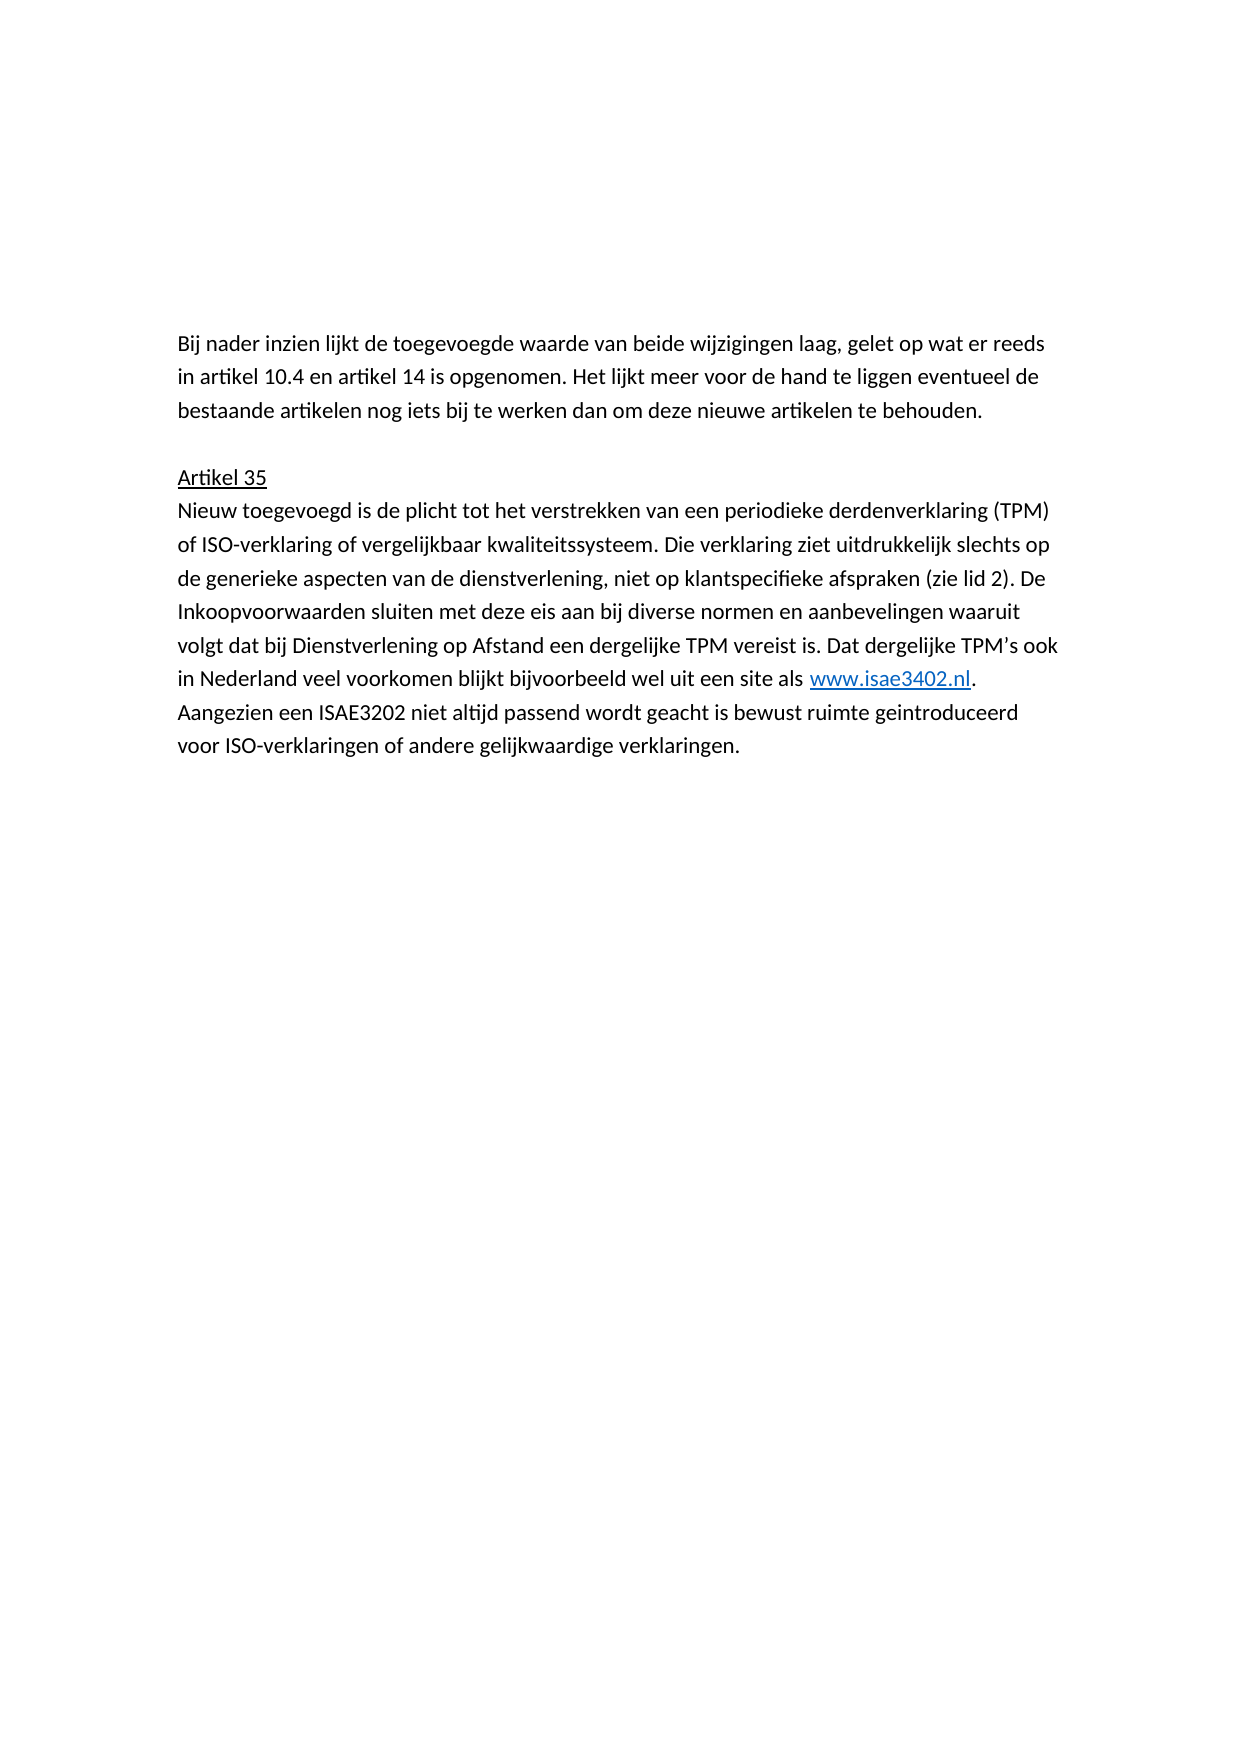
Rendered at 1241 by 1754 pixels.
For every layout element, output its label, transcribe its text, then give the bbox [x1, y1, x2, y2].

text Nieuw toegevoegd is de plicht tot het verstrekken van een periodieke derdenverklaring (TPM) of ISO-verklaring of vergelijkbaar kwaliteitssysteem. Die verklaring ziet uitdrukkelijk slechts op de generieke aspecten van de dienstverlening, niet op klantspecifieke afspraken (zie lid 2). De Inkoopvoorwaarden sluiten met deze eis aan bij diverse normen en aanbevelingen waaruit volgt dat bij Dienstverlening op Afstand een dergelijke TPM vereist is. Dat dergelijke TPM’s ook in Nederland veel voorkomen blijkt bijvoorbeeld wel uit een site als www.isae3402.nl. Aangezien een ISAE3202 niet altijd passend wordt geacht is bewust ruimte geintroduceerd voor ISO-verklaringen of andere gelijkwaardige verklaringen. [177, 497, 1063, 759]
text Bij nader inzien lijkt de toegevoegde waarde van beide wijzigingen laag, gelet op wat er reeds in artikel 10.4 en artikel 14 is opgenomen. Het lijkt meer voor de hand te liggen eventueel de bestaande artikelen nog iets bij te werken dan om deze nieuwe artikelen te behouden. [177, 329, 1063, 424]
text Artikel 35 [177, 463, 1063, 491]
